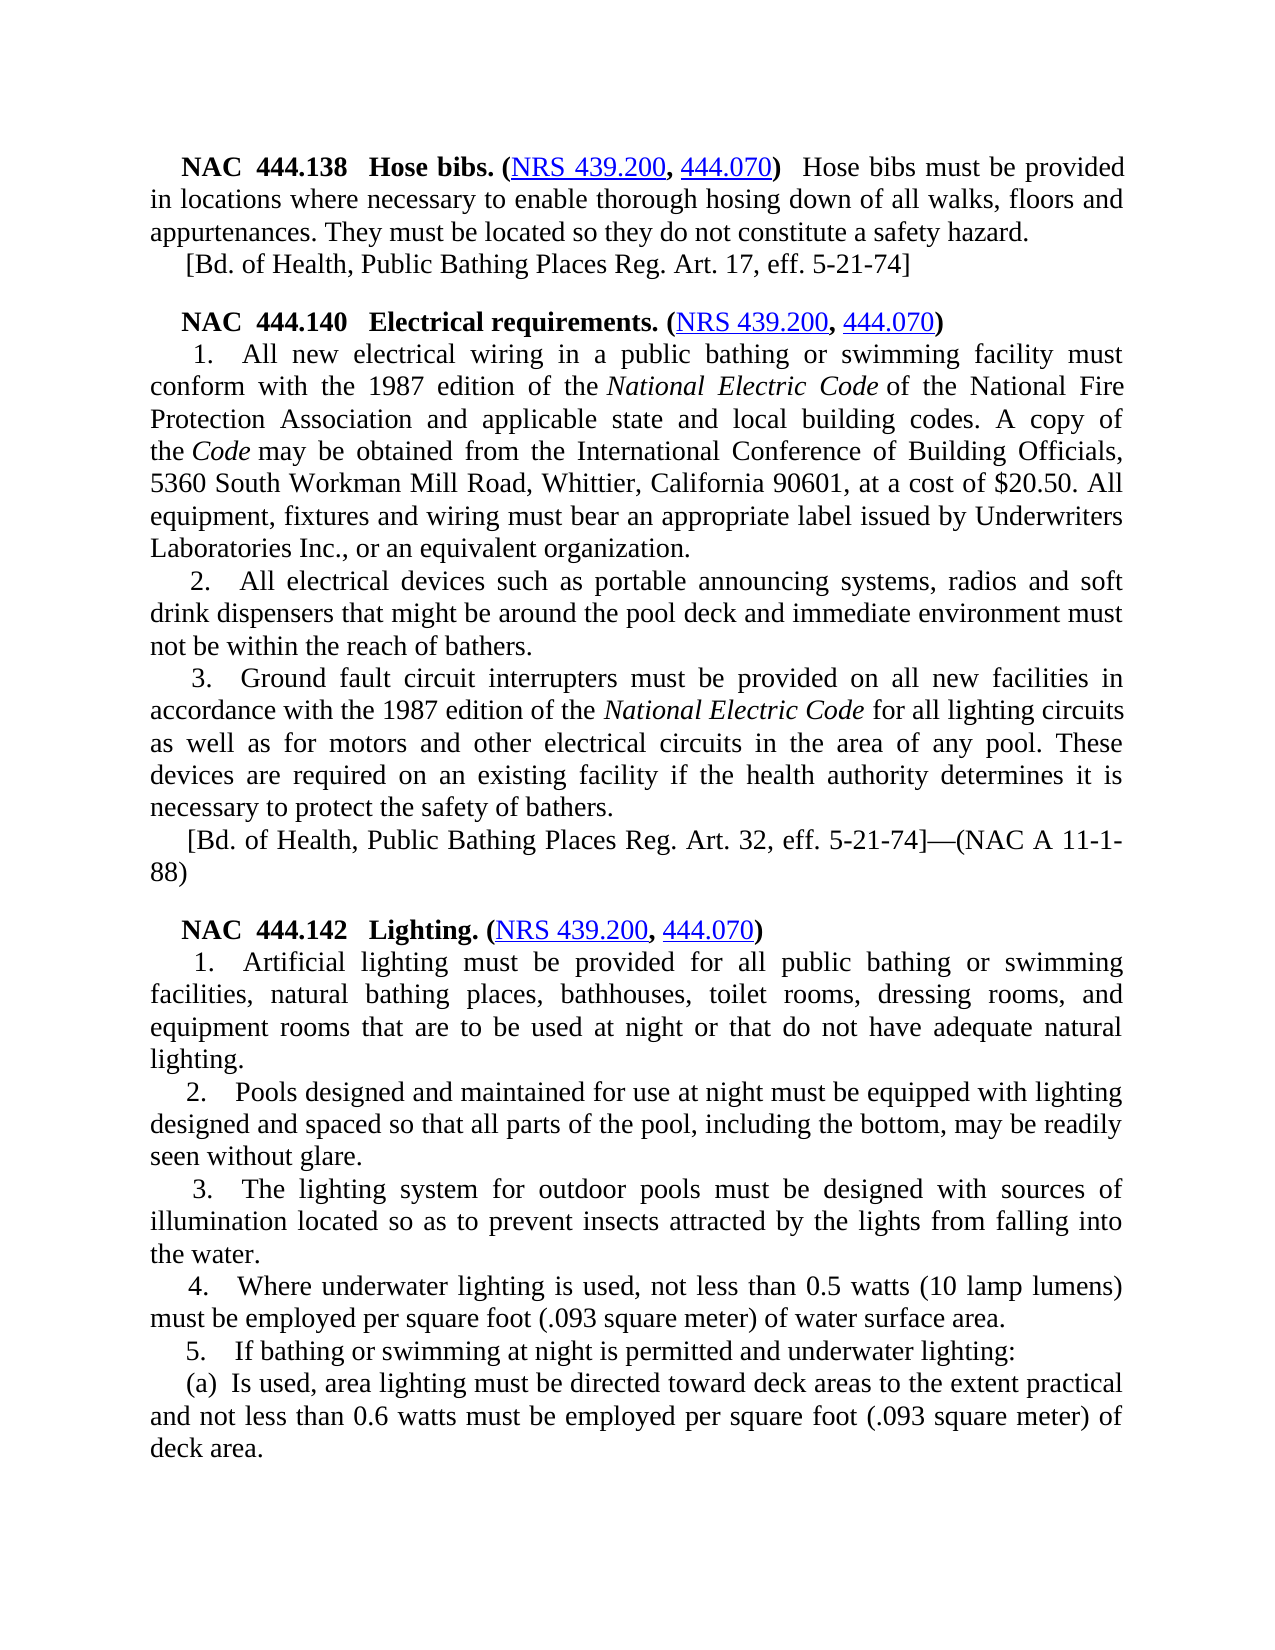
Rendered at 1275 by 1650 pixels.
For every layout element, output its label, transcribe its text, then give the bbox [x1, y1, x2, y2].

text 5. If bathing or swimming at night is permitted and underwater lighting: [150, 1334, 1125, 1366]
text 4. Where underwater lighting is used, not less than 0.5 watts (10 lamp lumens) must be employed per square foot (.093 square meter) of water surface area. [150, 1269, 1125, 1334]
text NAC 444.142 Lighting. (NRS 439.200, 444.070) [150, 913, 1125, 945]
text 3. Ground fault circuit interrupters must be provided on all new facilities in accordance with the 1987 edition of the National Electric Code for all lighting circuits as well as for motors and other electrical circuits in the area of any pool. These devices are required on an existing facility if the health authority determines it is necessary to protect the safety of bathers. [150, 661, 1125, 823]
text [Bd. of Health, Public Bathing Places Reg. Art. 17, eff. 5-21-74] [150, 247, 1125, 279]
text [Bd. of Health, Public Bathing Places Reg. Art. 32, eff. 5-21-74]—(NAC A 11-1-88) [150, 823, 1125, 888]
text 3. The lighting system for outdoor pools must be designed with sources of illumination located so as to prevent insects attracted by the lights from falling into the water. [150, 1172, 1125, 1269]
text 1. Artificial lighting must be provided for all public bathing or swimming facilities, natural bathing places, bathhouses, toilet rooms, dressing rooms, and equipment rooms that are to be used at night or that do not have adequate natural lighting. [150, 945, 1125, 1075]
text 1. All new electrical wiring in a public bathing or swimming facility must conform with the 1987 edition of the National Electric Code of the National Fire Protection Association and applicable state and local building codes. A copy of the Code may be obtained from the International Conference of Building Officials, 5360 South Workman Mill Road, Whittier, California 90601, at a cost of $20.50. All equipment, fixtures and wiring must bear an appropriate label issued by Underwriters Laboratories Inc., or an equivalent organization. [150, 337, 1125, 564]
text NAC 444.140 Electrical requirements. (NRS 439.200, 444.070) [150, 304, 1125, 337]
text 2. Pools designed and maintained for use at night must be equipped with lighting designed and spaced so that all parts of the pool, including the bottom, may be readily seen without glare. [150, 1075, 1125, 1172]
text 2. All electrical devices such as portable announcing systems, radios and soft drink dispensers that might be around the pool deck and immediate environment must not be within the reach of bathers. [150, 564, 1125, 661]
text (a) Is used, area lighting must be directed toward deck areas to the extent practical and not less than 0.6 watts must be employed per square foot (.093 square meter) of deck area. [150, 1366, 1125, 1463]
text NAC 444.138 Hose bibs. (NRS 439.200, 444.070) Hose bibs must be provided in locations where necessary to enable thorough hosing down of all walks, floors and appurtenances. They must be located so they do not constitute a safety hazard. [150, 150, 1125, 247]
